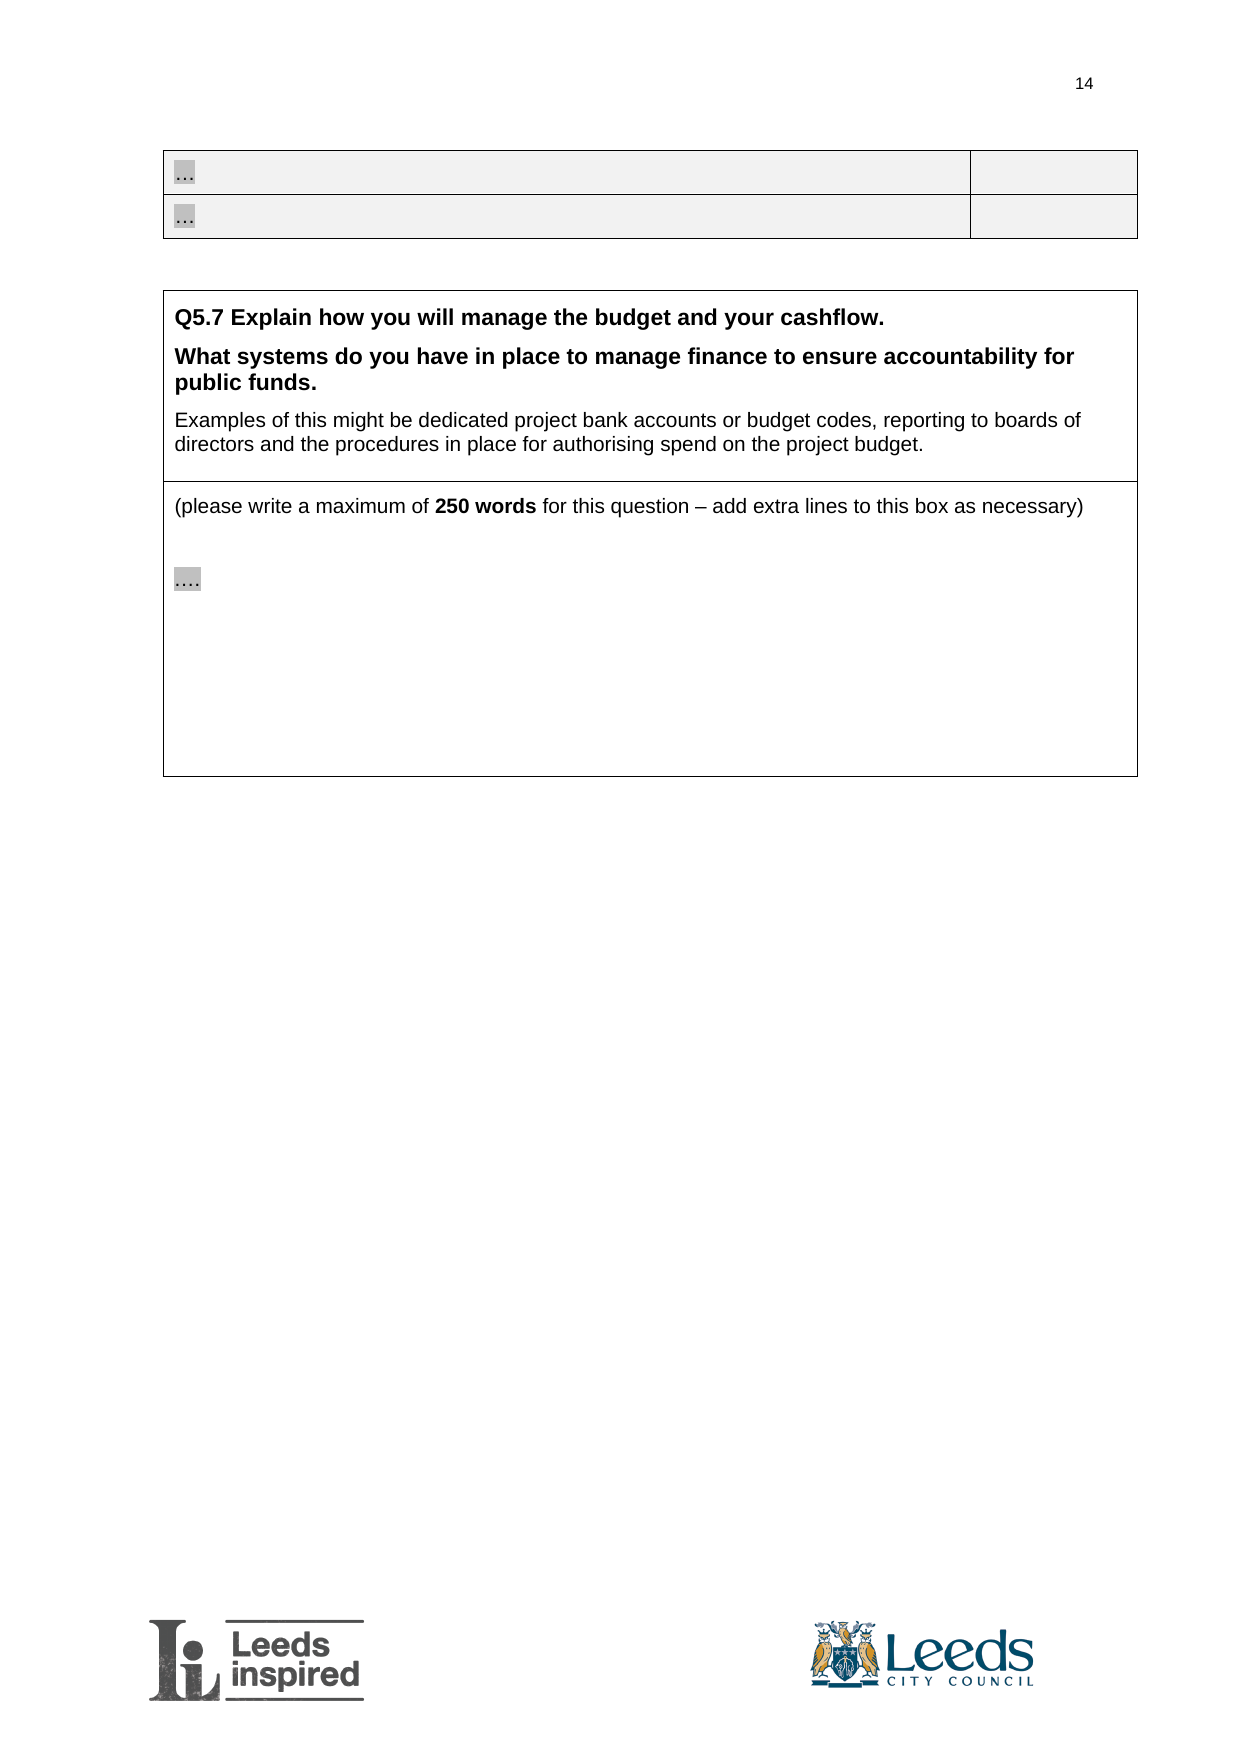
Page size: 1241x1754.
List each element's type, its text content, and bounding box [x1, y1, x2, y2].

table_cell [971, 151, 1137, 193]
table_header Q5.7 Explain how you will manage the budget and your cashflow. What systems do you have in place to manage finance to ensure accountability for public funds. Examples of this might be dedicated project bank accounts or budget codes, reporting to boards of directors and the procedures in place for authorising spend on the project budget. [164, 291, 1137, 481]
table_cell (please write a maximum of 250 words for this question – add extra lines to this box as necessary) .… [164, 482, 1137, 776]
picture [133, 1604, 378, 1717]
table_cell [971, 195, 1137, 238]
table_cell … [164, 195, 970, 238]
table_cell … [164, 151, 970, 193]
picture [808, 1619, 1034, 1688]
